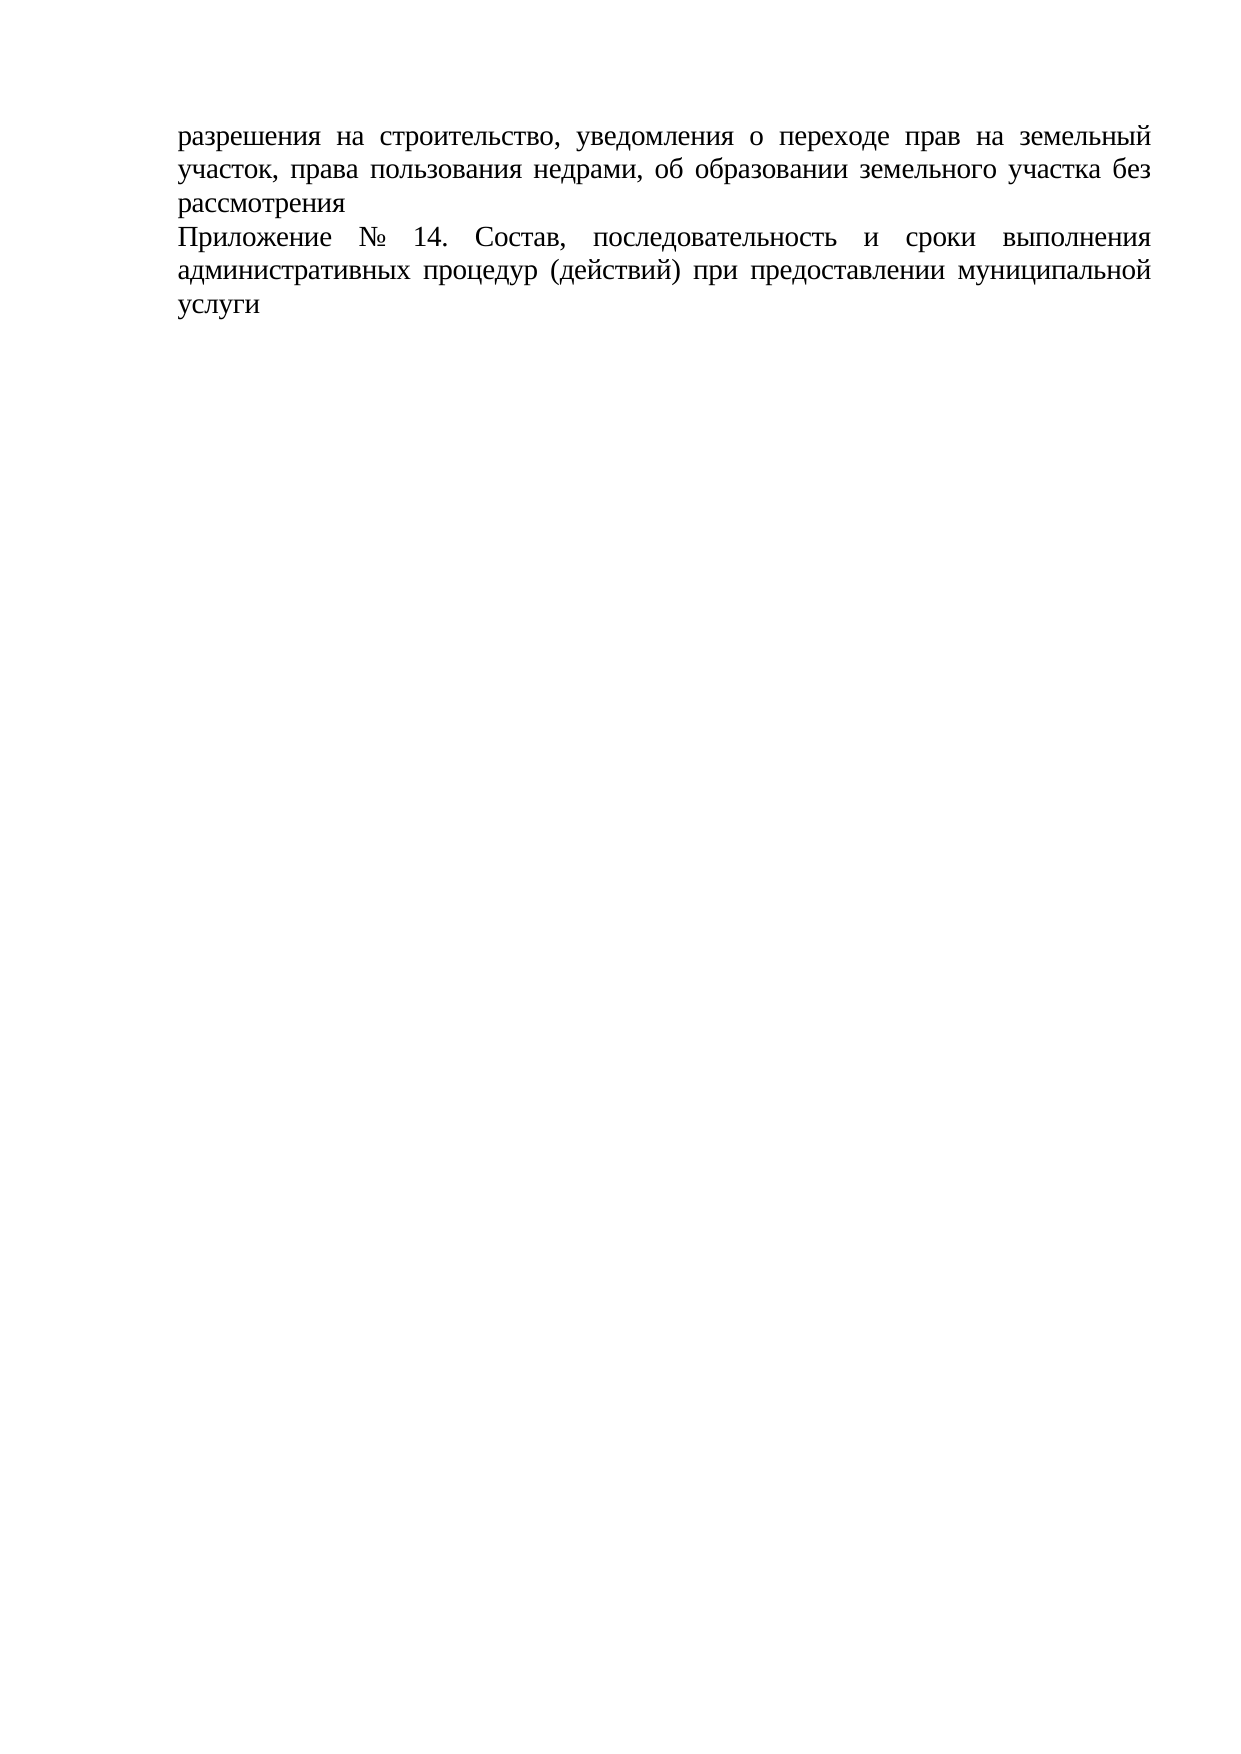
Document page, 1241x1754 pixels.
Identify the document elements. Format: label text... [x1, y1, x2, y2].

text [177, 118, 1152, 219]
text Приложение № 14. Состав, последовательность и сроки выполнения административных процедур (действий) при предоставлении муниципальной услуги [177, 219, 1152, 319]
